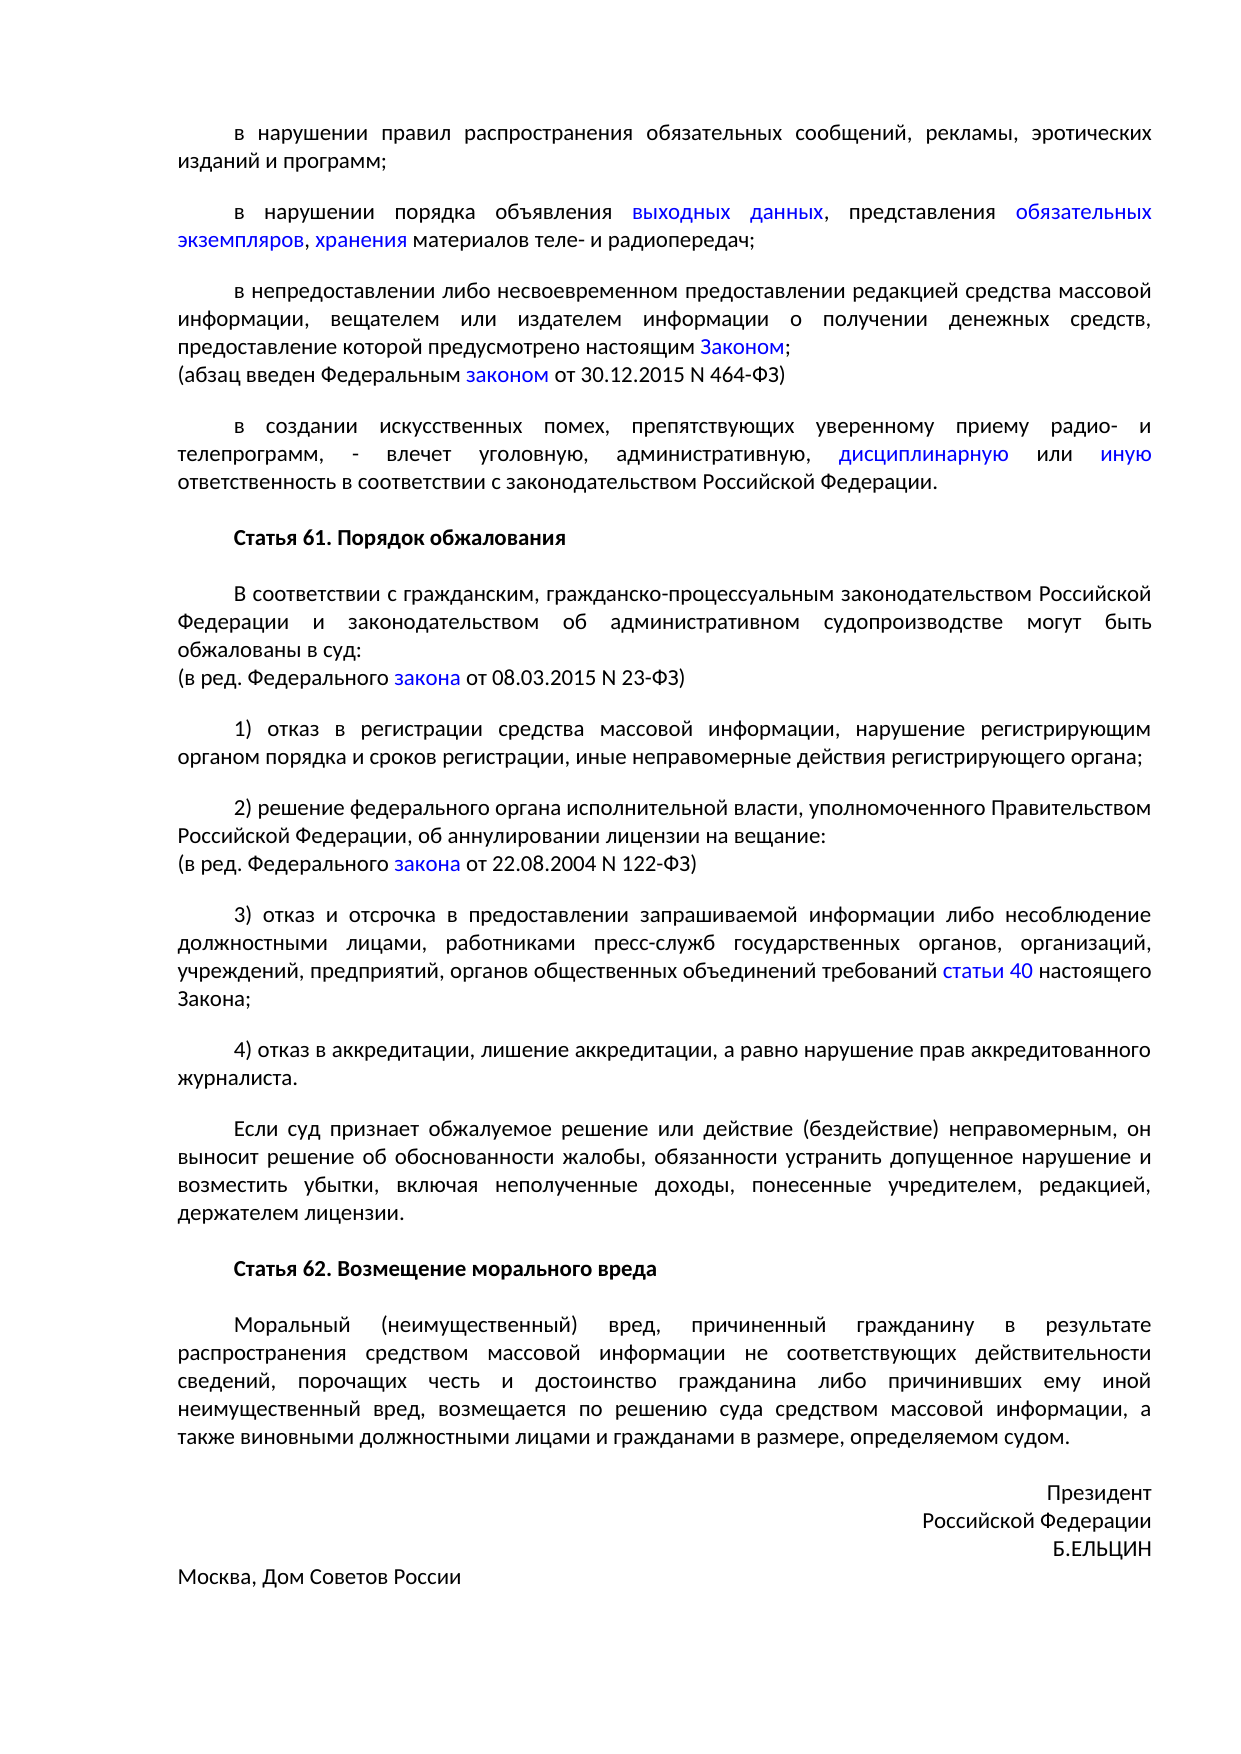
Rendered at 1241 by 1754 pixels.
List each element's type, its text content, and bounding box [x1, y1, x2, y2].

text в создании искусственных помех, препятствующих уверенному приему радио- и телепрограмм, - влечет уголовную, административную, дисциплинарную или иную ответственность в соответствии с законодательством Российской Федерации. [177, 411, 1152, 495]
text (абзац введен Федеральным законом от 30.12.2015 N 464-ФЗ) [177, 360, 1152, 388]
text В соответствии с гражданским, гражданско-процессуальным законодательством Российской Федерации и законодательством об административном судопроизводстве могут быть обжалованы в суд: [177, 579, 1152, 663]
text 1) отказ в регистрации средства массовой информации, нарушение регистрирующим органом порядка и сроков регистрации, иные неправомерные действия регистрирующего органа; [177, 714, 1152, 770]
title Статья 61. Порядок обжалования [177, 523, 1152, 551]
text Моральный (неимущественный) вред, причиненный гражданину в результате распространения средством массовой информации не соответствующих действительности сведений, порочащих честь и достоинство гражданина либо причинивших ему иной неимущественный вред, возмещается по решению суда средством массовой информации, а также виновными должностными лицами и гражданами в размере, определяемом судом. [177, 1310, 1152, 1450]
text в нарушении порядка объявления выходных данных, представления обязательных экземпляров, хранения материалов теле- и радиопередач; [177, 197, 1152, 253]
text Президент [177, 1478, 1152, 1506]
text в нарушении правил распространения обязательных сообщений, рекламы, эротических изданий и программ; [177, 118, 1152, 174]
text 4) отказ в аккредитации, лишение аккредитации, а равно нарушение прав аккредитованного журналиста. [177, 1035, 1152, 1091]
text (в ред. Федерального закона от 08.03.2015 N 23-ФЗ) [177, 663, 1152, 691]
text Б.ЕЛЬЦИН [177, 1534, 1152, 1562]
text Если суд признает обжалуемое решение или действие (бездействие) неправомерным, он выносит решение об обоснованности жалобы, обязанности устранить допущенное нарушение и возместить убытки, включая неполученные доходы, понесенные учредителем, редакцией, держателем лицензии. [177, 1114, 1152, 1226]
text Российской Федерации [177, 1506, 1152, 1534]
text в непредоставлении либо несвоевременном предоставлении редакцией средства массовой информации, вещателем или издателем информации о получении денежных средств, предоставление которой предусмотрено настоящим Законом; [177, 276, 1152, 360]
text 3) отказ и отсрочка в предоставлении запрашиваемой информации либо несоблюдение должностными лицами, работниками пресс-служб государственных органов, организаций, учреждений, предприятий, органов общественных объединений требований статьи 40 настоящего Закона; [177, 900, 1152, 1012]
text 2) решение федерального органа исполнительной власти, уполномоченного Правительством Российской Федерации, об аннулировании лицензии на вещание: [177, 793, 1152, 849]
text (в ред. Федерального закона от 22.08.2004 N 122-ФЗ) [177, 849, 1152, 877]
text Москва, Дом Советов России [177, 1562, 1152, 1590]
title Статья 62. Возмещение морального вреда [177, 1254, 1152, 1282]
